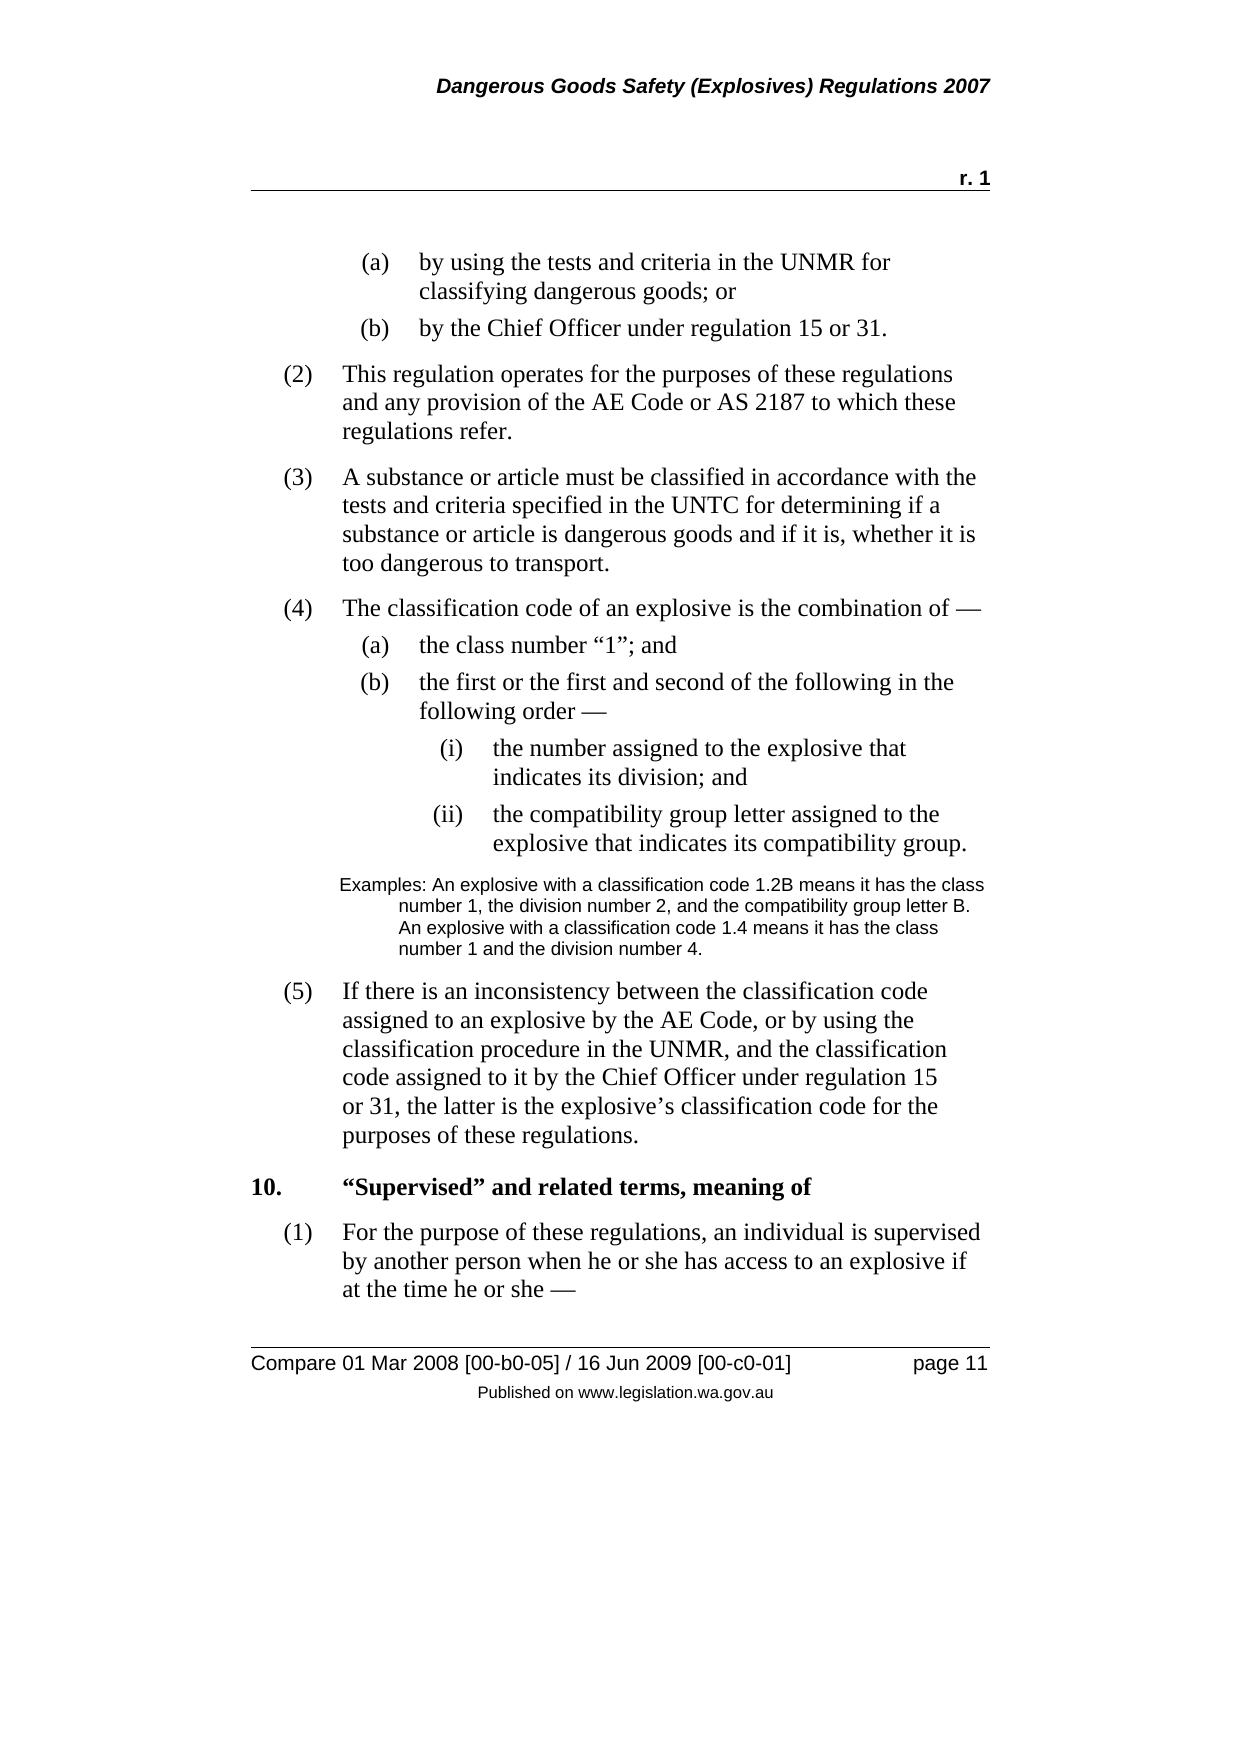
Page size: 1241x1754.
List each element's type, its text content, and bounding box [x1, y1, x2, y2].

text (b) the first or the first and second of the following in the following order — [251, 667, 990, 725]
text (5) If there is an inconsistency between the classification code assigned to an explosive by the AE Code, or by using the classification procedure in the UNMR, and the classification code assigned to it by the Chief Officer under regulation 15 or 31, the latter is the explosive’s classification code for the purposes of these regulations. [251, 976, 990, 1149]
text (2) This regulation operates for the purposes of these regulations and any provision of the AE Code or AS 2187 to which these regulations refer. [251, 359, 990, 445]
text (b) by the Chief Officer under regulation 15 or 31. [251, 313, 990, 342]
text (a) the class number “1”; and [251, 630, 990, 659]
text Examples: An explosive with a classification code 1.2B means it has the class number 1, the division number 2, and the compatibility group letter B. An explosive with a classification code 1.4 means it has the class number 1 and the division number 4. [251, 873, 990, 959]
text (a) by using the tests and criteria in the UNMR for classifying dangerous goods; or [251, 247, 990, 305]
subtitle 10. “Supervised” and related terms, meaning of [251, 1172, 990, 1200]
text (3) A substance or article must be classified in accordance with the tests and criteria specified in the UNTC for determining if a substance or article is dangerous goods and if it is, whether it is too dangerous to transport. [251, 462, 990, 577]
text (ii) the compatibility group letter assigned to the explosive that indicates its compatibility group. [251, 799, 990, 857]
text (1) For the purpose of these regulations, an individual is supervised by another person when he or she has access to an explosive if at the time he or she — [251, 1217, 990, 1303]
text (4) The classification code of an explosive is the combination of — [251, 593, 990, 622]
text (i) the number assigned to the explosive that indicates its division; and [251, 733, 990, 791]
